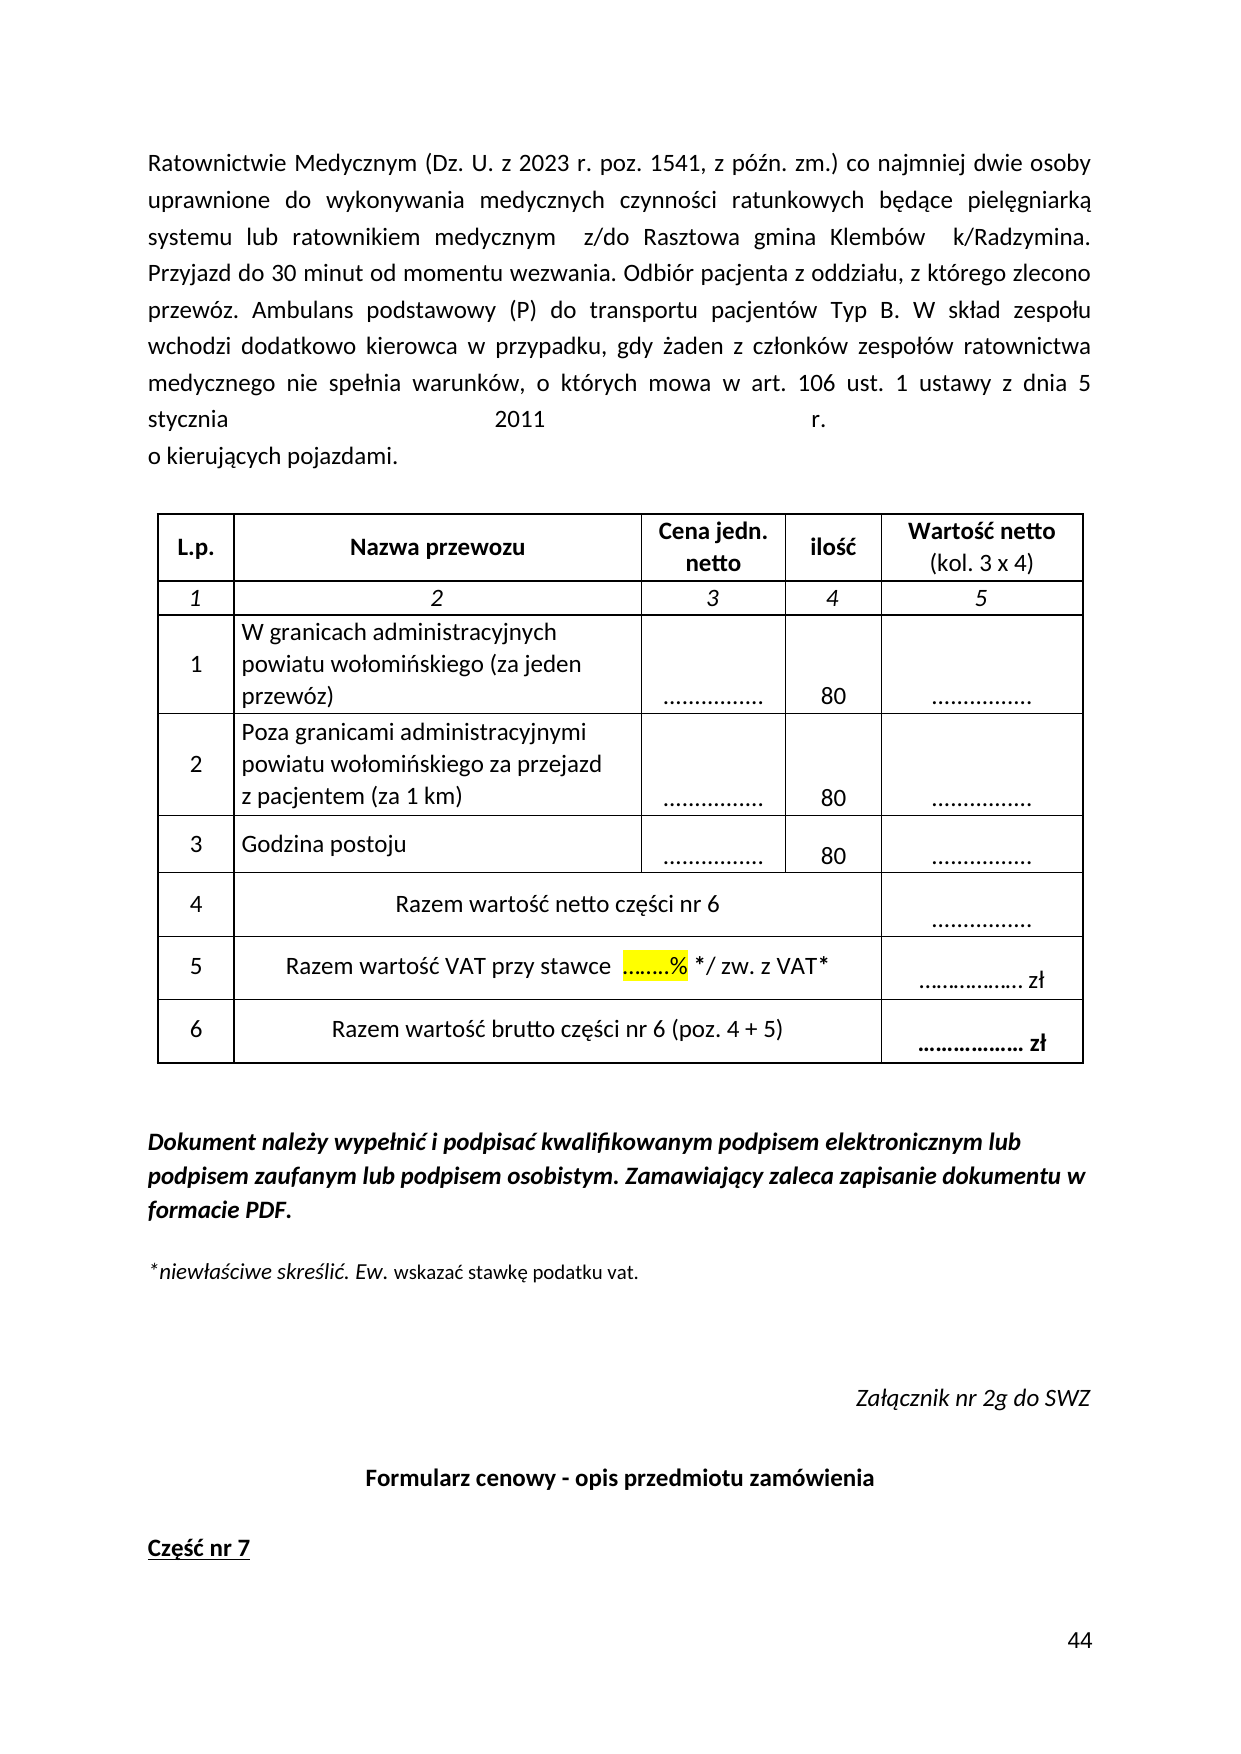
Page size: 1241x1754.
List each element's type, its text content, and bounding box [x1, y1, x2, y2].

table_cell 80 [786, 714, 881, 814]
table_cell ……………… zł [882, 1000, 1082, 1062]
table_header Wartość netto (kol. 3 x 4) [882, 515, 1082, 580]
table_cell ................ [642, 616, 785, 713]
table_cell 80 [786, 616, 881, 713]
table_header L.p. [159, 515, 233, 580]
table_cell 6 [159, 1000, 233, 1062]
table_header ilość [786, 515, 881, 580]
text Formularz cenowy - opis przedmiotu zamówienia [148, 1462, 1093, 1493]
table_cell Razem wartość brutto części nr 6 (poz. 4 + 5) [235, 1000, 881, 1062]
table_cell 5 [159, 937, 233, 999]
table_cell ................ [882, 616, 1082, 713]
table_cell ................ [642, 816, 785, 872]
table_cell 2 [235, 582, 641, 614]
table_header Cena jedn. netto [642, 515, 785, 580]
table_cell 3 [159, 816, 233, 872]
table_cell 1 [159, 616, 233, 713]
text Dokument należy wypełnić i podpisać kwalifikowanym podpisem elektronicznym lub podpisem zaufanym lub podpisem osobistym. Zamawiający zaleca zapisanie dokumentu w formacie PDF. [148, 1126, 1093, 1225]
table_cell 4 [786, 582, 881, 614]
table_cell ................ [642, 714, 785, 814]
text Załącznik nr 2g do SWZ [148, 1382, 1093, 1412]
table_cell 2 [159, 714, 233, 814]
table_cell 1 [159, 582, 233, 614]
table_cell W granicach administracyjnych powiatu wołomińskiego (za jeden przewóz) [235, 616, 641, 713]
table_cell 4 [159, 873, 233, 936]
table_cell Razem wartość VAT przy stawce ……..% */ zw. z VAT* [235, 937, 881, 999]
table_cell Godzina postoju [235, 816, 641, 872]
table_cell 3 [642, 582, 785, 614]
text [148, 148, 1093, 471]
table_cell ................ [882, 816, 1082, 872]
text Część nr 7 [148, 1532, 1093, 1563]
table_header Nazwa przewozu [235, 515, 641, 580]
table_cell Poza granicami administracyjnymi powiatu wołomińskiego za przejazd z pacjentem (za 1 km) [235, 714, 641, 814]
table_cell ……………… zł [882, 937, 1082, 999]
table_cell ................ [882, 873, 1082, 936]
table_cell ................ [882, 714, 1082, 814]
table_cell Razem wartość netto części nr 6 [235, 873, 881, 936]
table_cell 80 [786, 816, 881, 872]
table_cell 5 [882, 582, 1082, 614]
text *niewłaściwe skreślić. Ew. wskazać stawkę podatku vat. [148, 1257, 1093, 1285]
